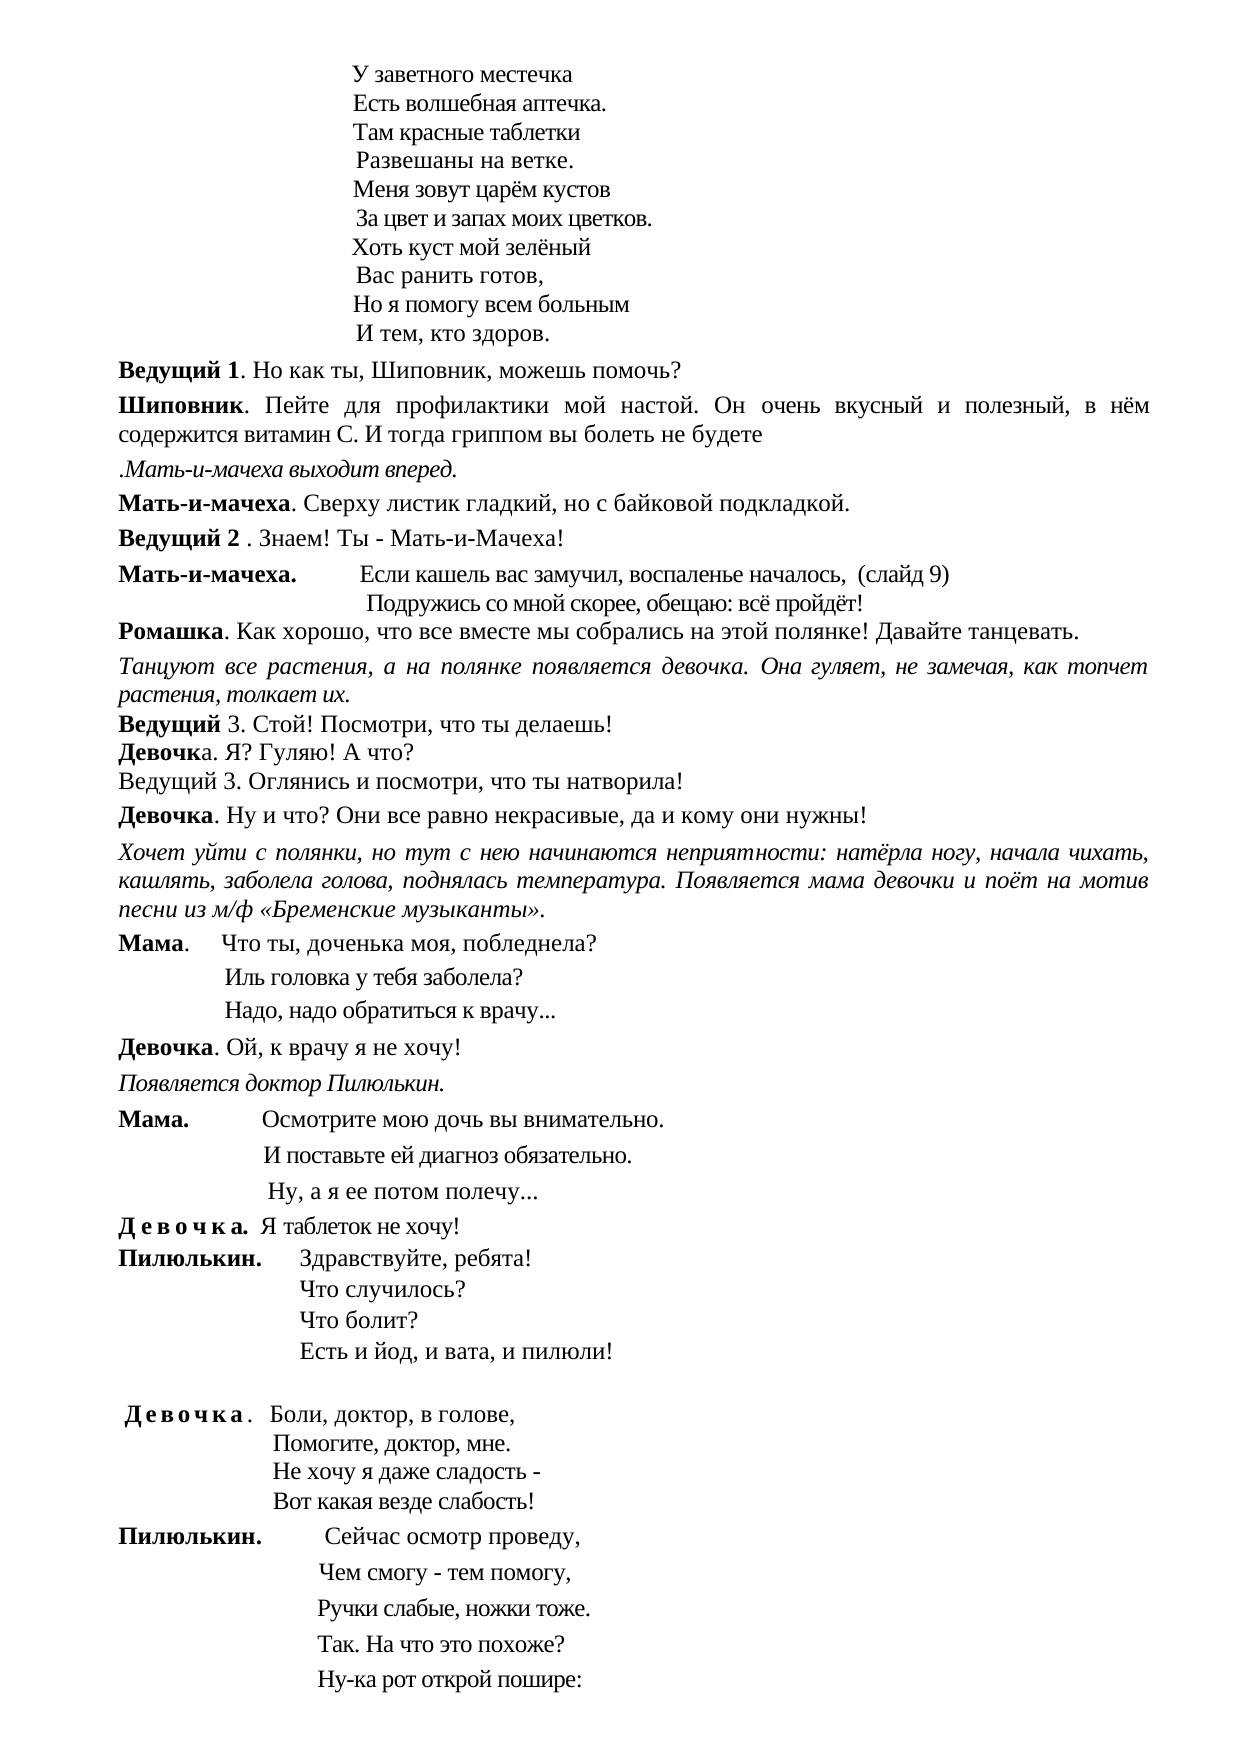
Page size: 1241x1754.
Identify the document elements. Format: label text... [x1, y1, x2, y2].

text Ведущий 3. Оглянись и посмотри, что ты натворила! [118, 766, 1152, 795]
text Девочка. Я? Гуляю! А что? [118, 737, 1152, 766]
text Ведущий 2 . Знаем! Ты - Мать-и-Мачеха! [118, 523, 1152, 552]
text Есть волшебная аптечка. [118, 88, 959, 117]
text Ну, а я ее потом полечу... [154, 1176, 1008, 1204]
text Ну-ка рот открой пошире: [156, 1664, 1008, 1693]
text Вот какая везде слабость! [118, 1486, 1152, 1514]
text Девочка. Ну и что? Они все равно некрасивые, да и кому они нужны! [118, 801, 1149, 829]
text Что болит? [118, 1305, 1152, 1334]
text Д е в о ч к а. Я таблеток не хочу! [118, 1211, 1008, 1240]
text Иль головка у тебя заболела? [118, 962, 1152, 991]
text Девочка. Боли, доктор, в голове, [118, 1399, 1152, 1428]
text Но я помогу всем больным [118, 289, 959, 318]
text Мама. Что ты, доченька моя, побледнела? [118, 928, 1152, 957]
text Ромашка. Как хорошо, что все вместе мы собрались на этой полянке! Давайте танцевать. [118, 616, 1152, 645]
text Там красные таблетки [118, 117, 959, 145]
text Подружись со мной скорее, обещаю: всё пройдёт! [209, 588, 1103, 616]
text Девочка. Ой, к врачу я не хочу! [118, 1032, 1152, 1061]
text За цвет и запах моих цветков. [118, 203, 959, 232]
text Мама. Осмотрите мою дочь вы внимательно. [118, 1104, 1008, 1133]
text Так. На что это похоже? [156, 1629, 1008, 1657]
text Меня зовут царём кустов [118, 174, 959, 203]
text Хоть куст мой зелёный [118, 232, 959, 260]
text И поставьте ей диагноз обязательно. [154, 1140, 1008, 1169]
text Не хочу я даже сладость - [118, 1456, 1152, 1485]
text Ведущий 1. Но как ты, Шиповник, можешь помочь? [118, 355, 1152, 384]
text И тем, кто здоров. [118, 318, 959, 347]
text У заветного местечка [118, 59, 959, 88]
text Что случилось? [118, 1274, 1152, 1303]
text Пилюлькин. Сейчас осмотр проведу, [118, 1521, 1008, 1550]
text Помогите, доктор, мне. [118, 1428, 1152, 1456]
text Мать-и-мачеха. Сверху листик гладкий, но с байковой подкладкой. [118, 488, 1151, 517]
text Ручки слабые, ножки тоже. [156, 1593, 1008, 1622]
text .Мать-и-мачеха выходит вперед. [118, 454, 1150, 483]
text Развешаны на ветке. [118, 145, 959, 174]
text Чем смогу - тем помогу, [156, 1557, 1008, 1586]
text Появляется доктор Пилюлькин. [118, 1068, 1152, 1097]
text Есть и йод, и вата, и пилюли! [118, 1336, 1152, 1365]
text Ведущий 3. Стой! Посмотри, что ты делаешь! [118, 709, 1152, 737]
text Шиповник. Пейте для профилактики мой настой. Он очень вкусный и полезный, в нём содержится витамин С. И тогда гриппом вы болеть не будете [118, 390, 1150, 448]
text Мать-и-мачеха. Если кашель вас замучил, воспаленье началось, (слайд 9) [118, 559, 1152, 588]
text Пилюлькин. Здравствуйте, ребята! [118, 1243, 1152, 1271]
text Вас ранить готов, [118, 260, 959, 289]
text Хочет уйти с полянки, но тут с нею начинаются неприятности: натёрла ногу, начала чихать, кашлять, заболела голова, поднялась температура. Появляется мама девочки и поёт на мотив песни из м/ф «Бременские музыканты». [118, 837, 1149, 923]
text Танцуют все растения, а на полянке появляется девочка. Она гуляет, не замечая, как топчет растения, толкает их. [118, 651, 1148, 708]
text Надо, надо обратиться к врачу... [118, 996, 1152, 1024]
